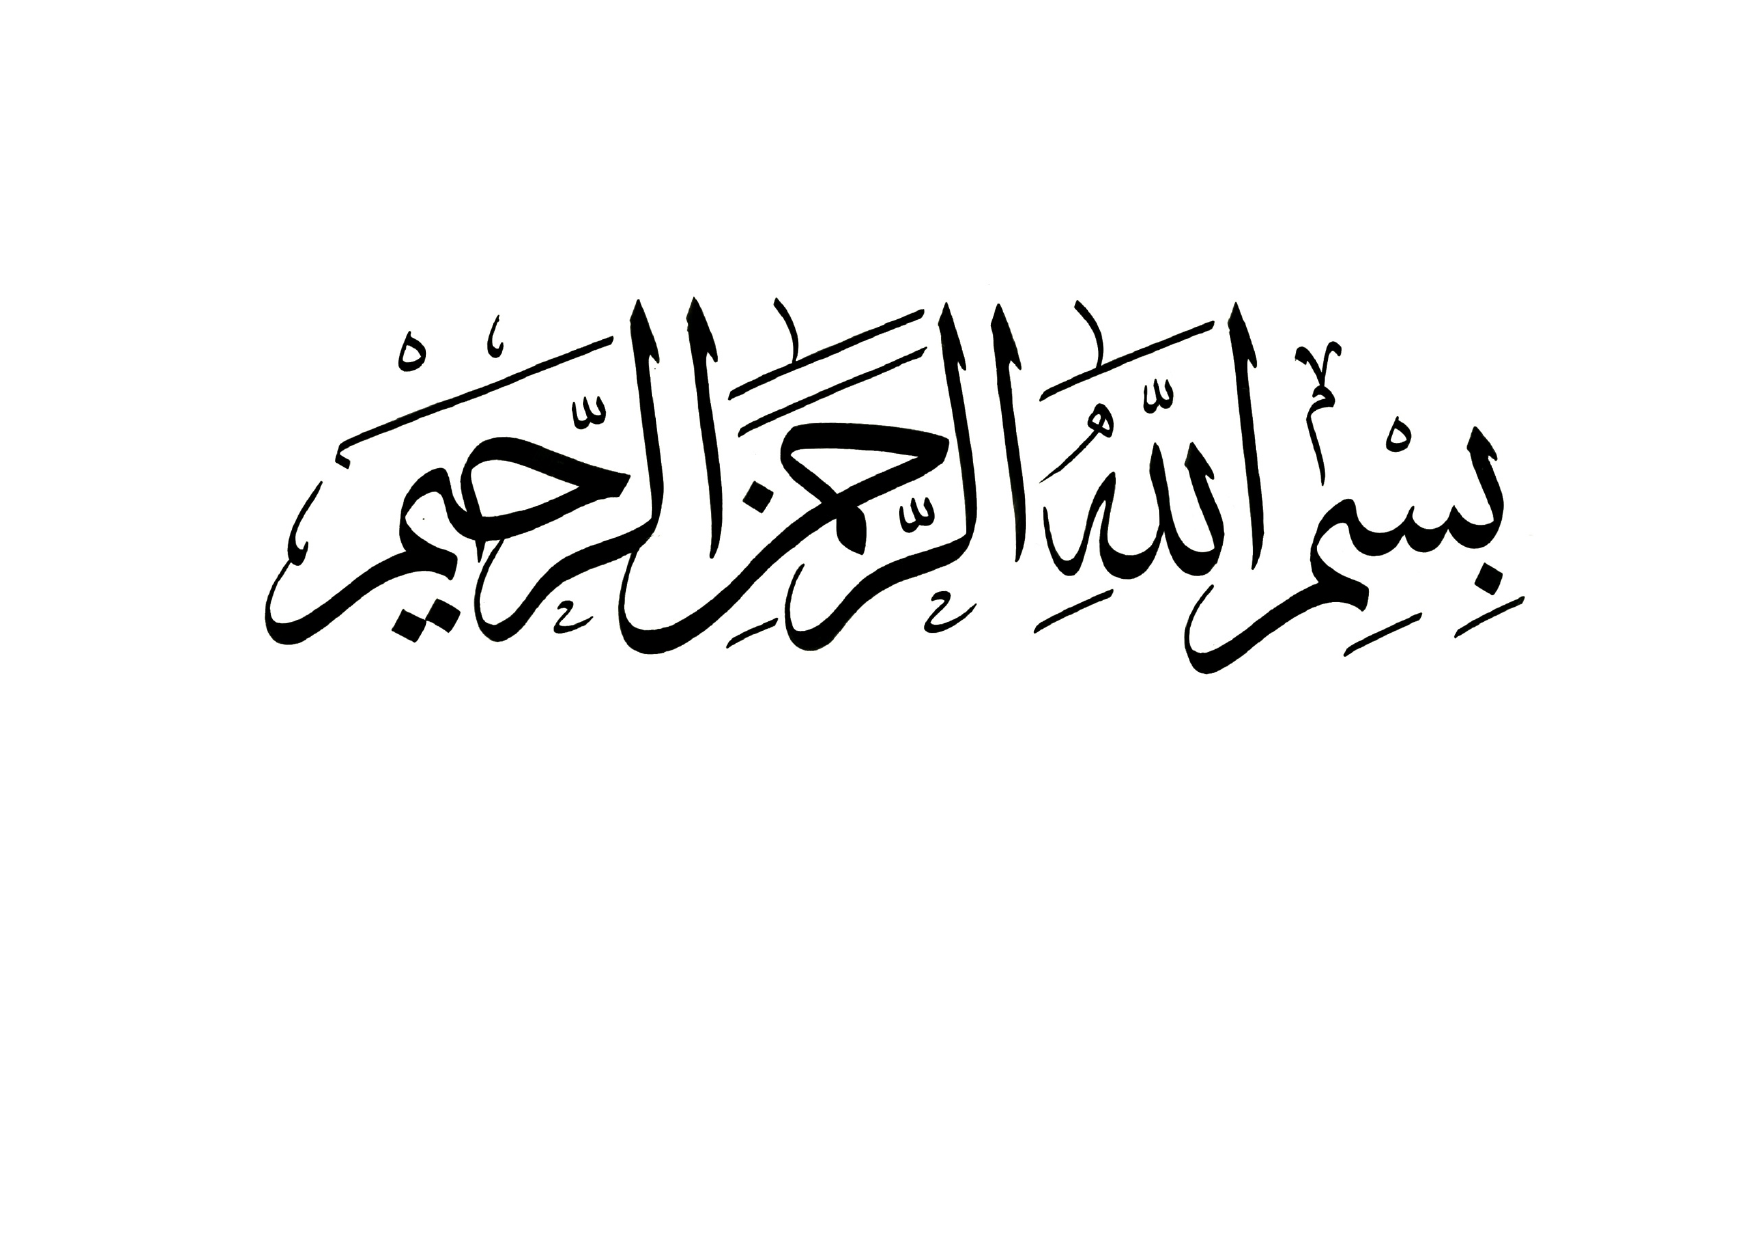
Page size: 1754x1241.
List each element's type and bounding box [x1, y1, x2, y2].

picture [150, 187, 1604, 802]
